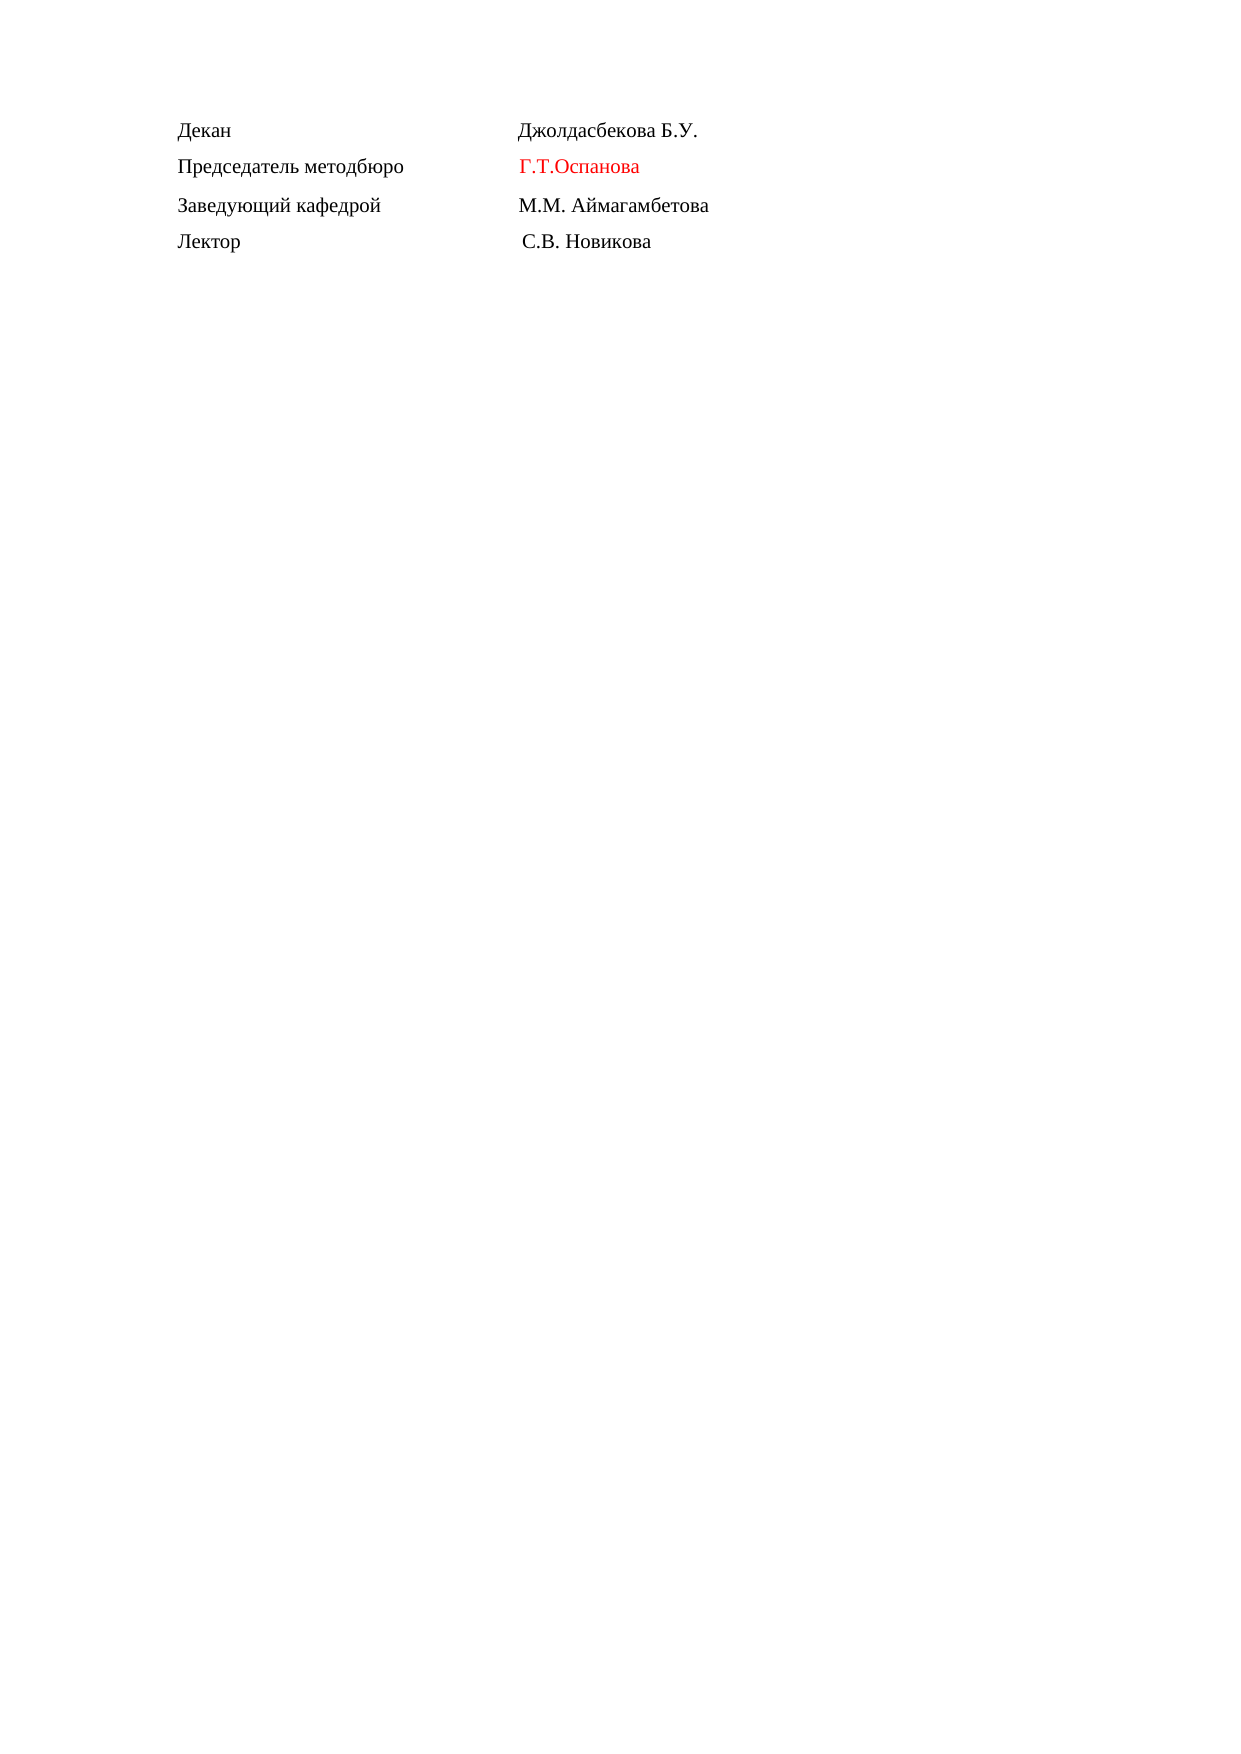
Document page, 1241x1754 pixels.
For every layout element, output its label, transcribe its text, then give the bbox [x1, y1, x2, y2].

text Заведующий кафедрой М.М. Аймагамбетова [177, 193, 1152, 217]
text Декан Джолдасбекова Б.У. [177, 118, 1152, 142]
text Лектор С.В. Новикова [177, 229, 1152, 253]
text Председатель методбюро Г.Т.Оспанова [177, 154, 1152, 178]
